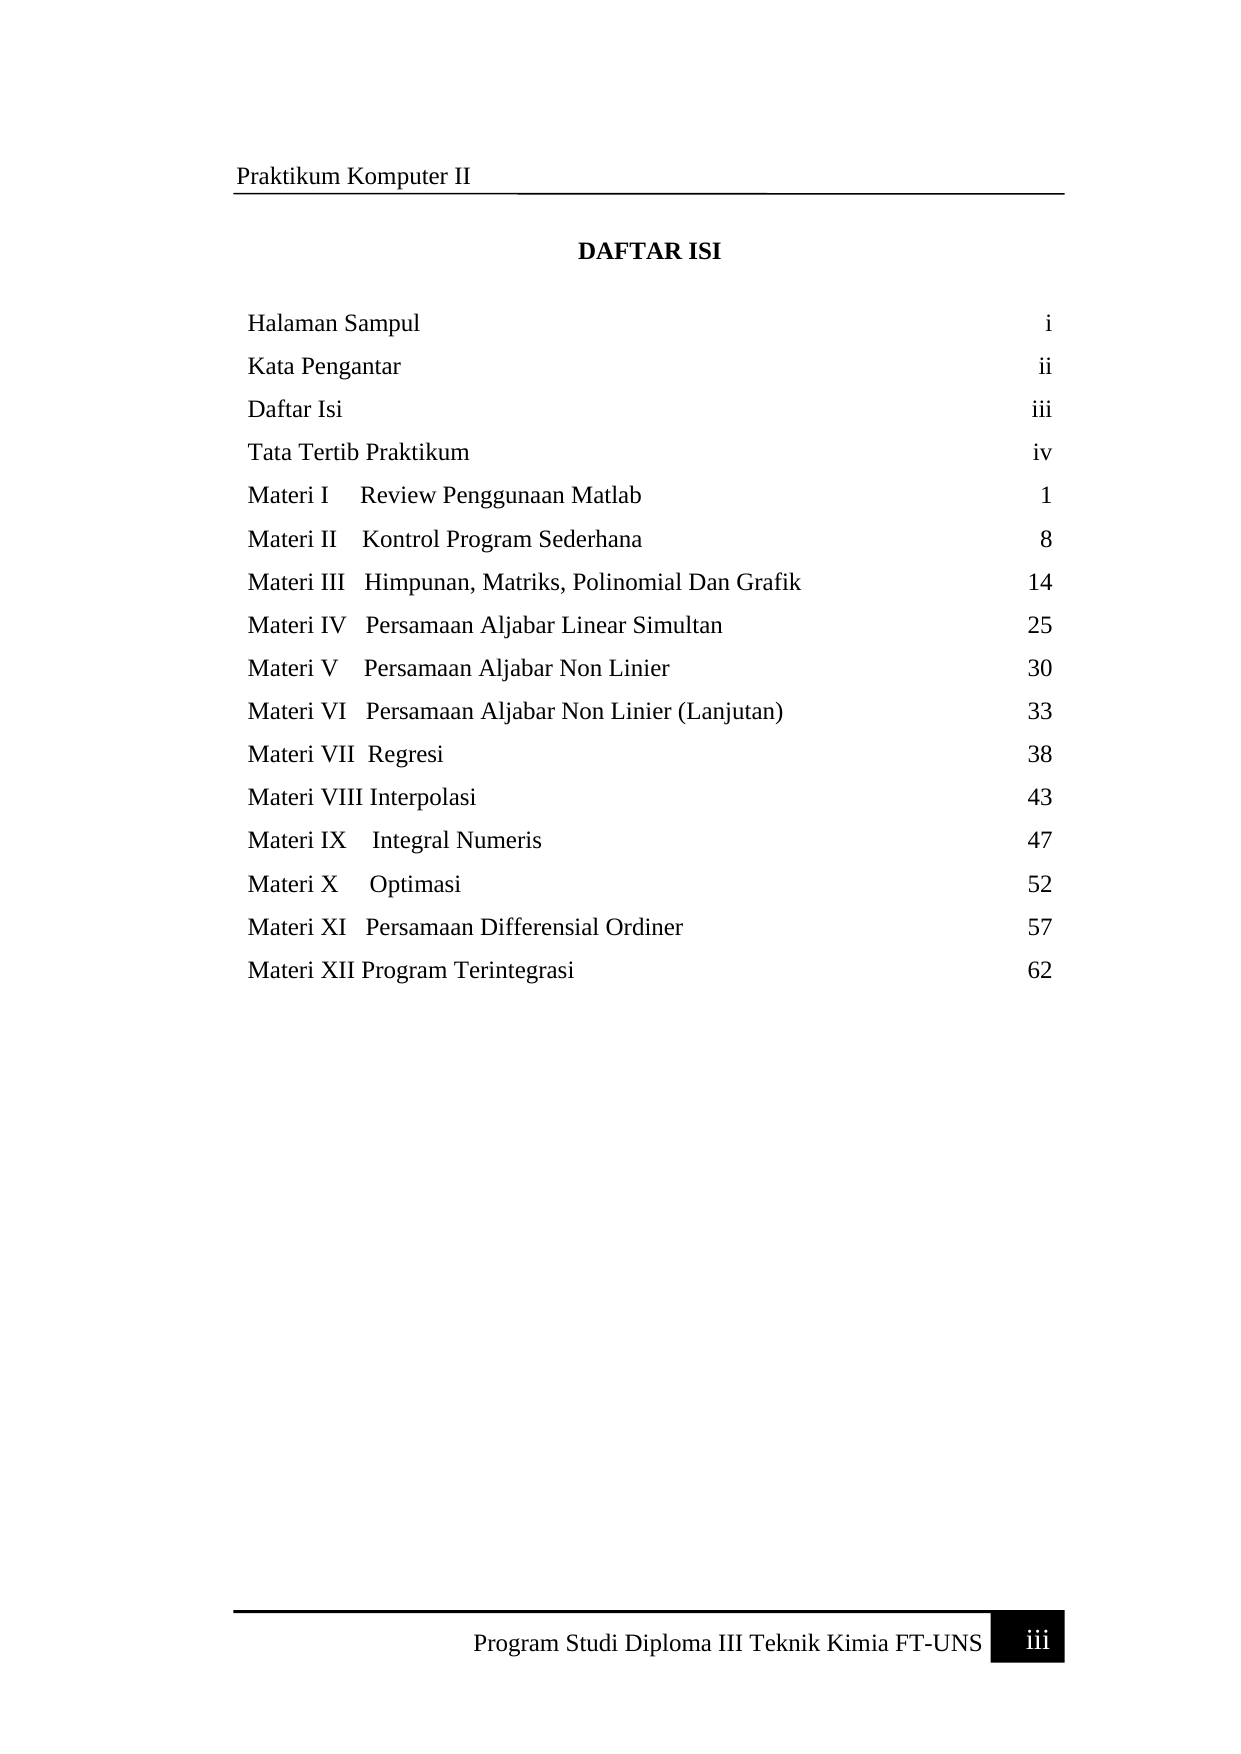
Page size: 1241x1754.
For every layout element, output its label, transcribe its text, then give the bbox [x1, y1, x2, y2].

text DAFTAR ISI [236, 236, 1063, 265]
table_header i ii iii iv 1 8 14 25 30 33 38 43 47 52 57 62 [1008, 308, 1063, 1041]
table_header Halaman Sampul Kata Pengantar Daftar Isi Tata Tertib Praktikum Materi I Review Penggunaan Matlab Materi II Kontrol Program Sederhana Materi III Himpunan, Matriks, Polinomial Dan Grafik Materi IV Persamaan Aljabar Linear Simultan Materi V Persamaan Aljabar Non Linier Materi VI Persamaan Aljabar Non Linier (Lanjutan) Materi VII Regresi Materi VIII Interpolasi Materi IX Integral Numeris Materi X Optimasi Materi XI Persamaan Differensial Ordiner Materi XII Program Terintegrasi [236, 308, 1008, 1041]
